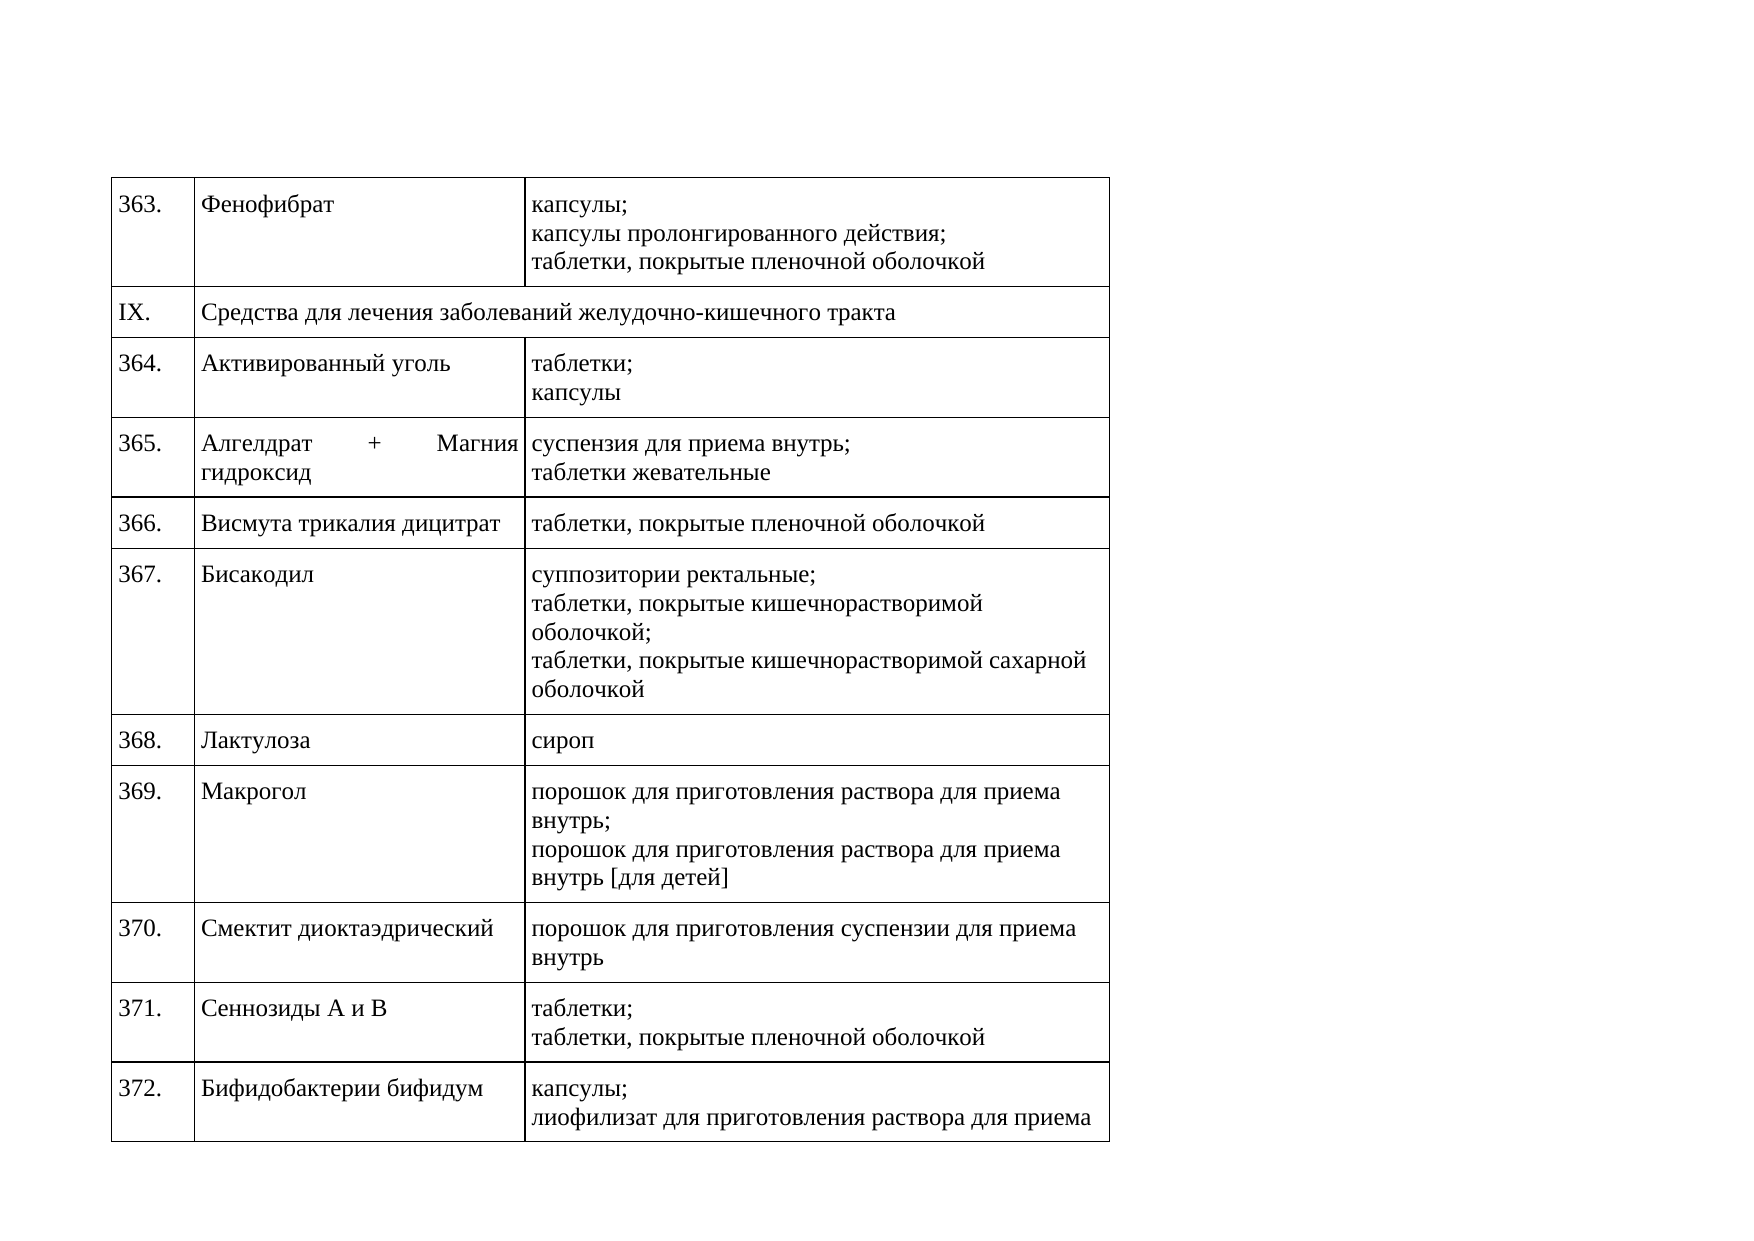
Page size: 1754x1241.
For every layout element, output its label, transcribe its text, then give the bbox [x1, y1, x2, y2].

table_cell Бисакодил [195, 549, 524, 713]
table_cell 371. [112, 983, 194, 1061]
table_cell Лактулоза [195, 715, 524, 764]
table_cell 372. [112, 1063, 194, 1141]
table_cell суспензия для приема внутрь; таблетки жевательные [526, 418, 1109, 496]
table_cell 365. [112, 418, 194, 496]
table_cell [195, 1063, 524, 1141]
table_cell 363. [112, 178, 194, 286]
table_cell 370. [112, 903, 194, 982]
table_cell Фенофибрат [195, 178, 524, 286]
table_cell Смектит диоктаэдрический [195, 903, 524, 982]
table_cell 364. [112, 338, 194, 417]
table_cell Средства для лечения заболеваний желудочно-кишечного тракта [195, 287, 1109, 337]
table_cell Макрогол [195, 766, 524, 902]
table_cell Алгелдрат + Магния гидроксид [195, 418, 524, 496]
table_cell таблетки; таблетки, покрытые пленочной оболочкой [526, 983, 1109, 1061]
table_cell таблетки; капсулы [526, 338, 1109, 417]
table_cell сироп [526, 715, 1109, 764]
table_cell порошок для приготовления суспензии для приема внутрь [526, 903, 1109, 982]
table_cell Активированный уголь [195, 338, 524, 417]
table_cell таблетки, покрытые пленочной оболочкой [526, 498, 1109, 547]
table_cell Висмута трикалия дицитрат [195, 498, 524, 547]
table_cell IX. [112, 287, 194, 337]
table_cell 368. [112, 715, 194, 764]
table_cell 366. [112, 498, 194, 547]
table_cell 367. [112, 549, 194, 713]
table_cell 369. [112, 766, 194, 902]
table_cell порошок для приготовления раствора для приема внутрь; порошок для приготовления раствора для приема внутрь [для детей] [526, 766, 1109, 902]
table_cell капсулы; капсулы пролонгированного действия; таблетки, покрытые пленочной оболочкой [526, 178, 1109, 286]
table_cell Сеннозиды A и B [195, 983, 524, 1061]
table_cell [526, 1063, 1109, 1141]
table_cell суппозитории ректальные; таблетки, покрытые кишечнорастворимой оболочкой; таблетки, покрытые кишечнорастворимой сахарной оболочкой [526, 549, 1109, 713]
